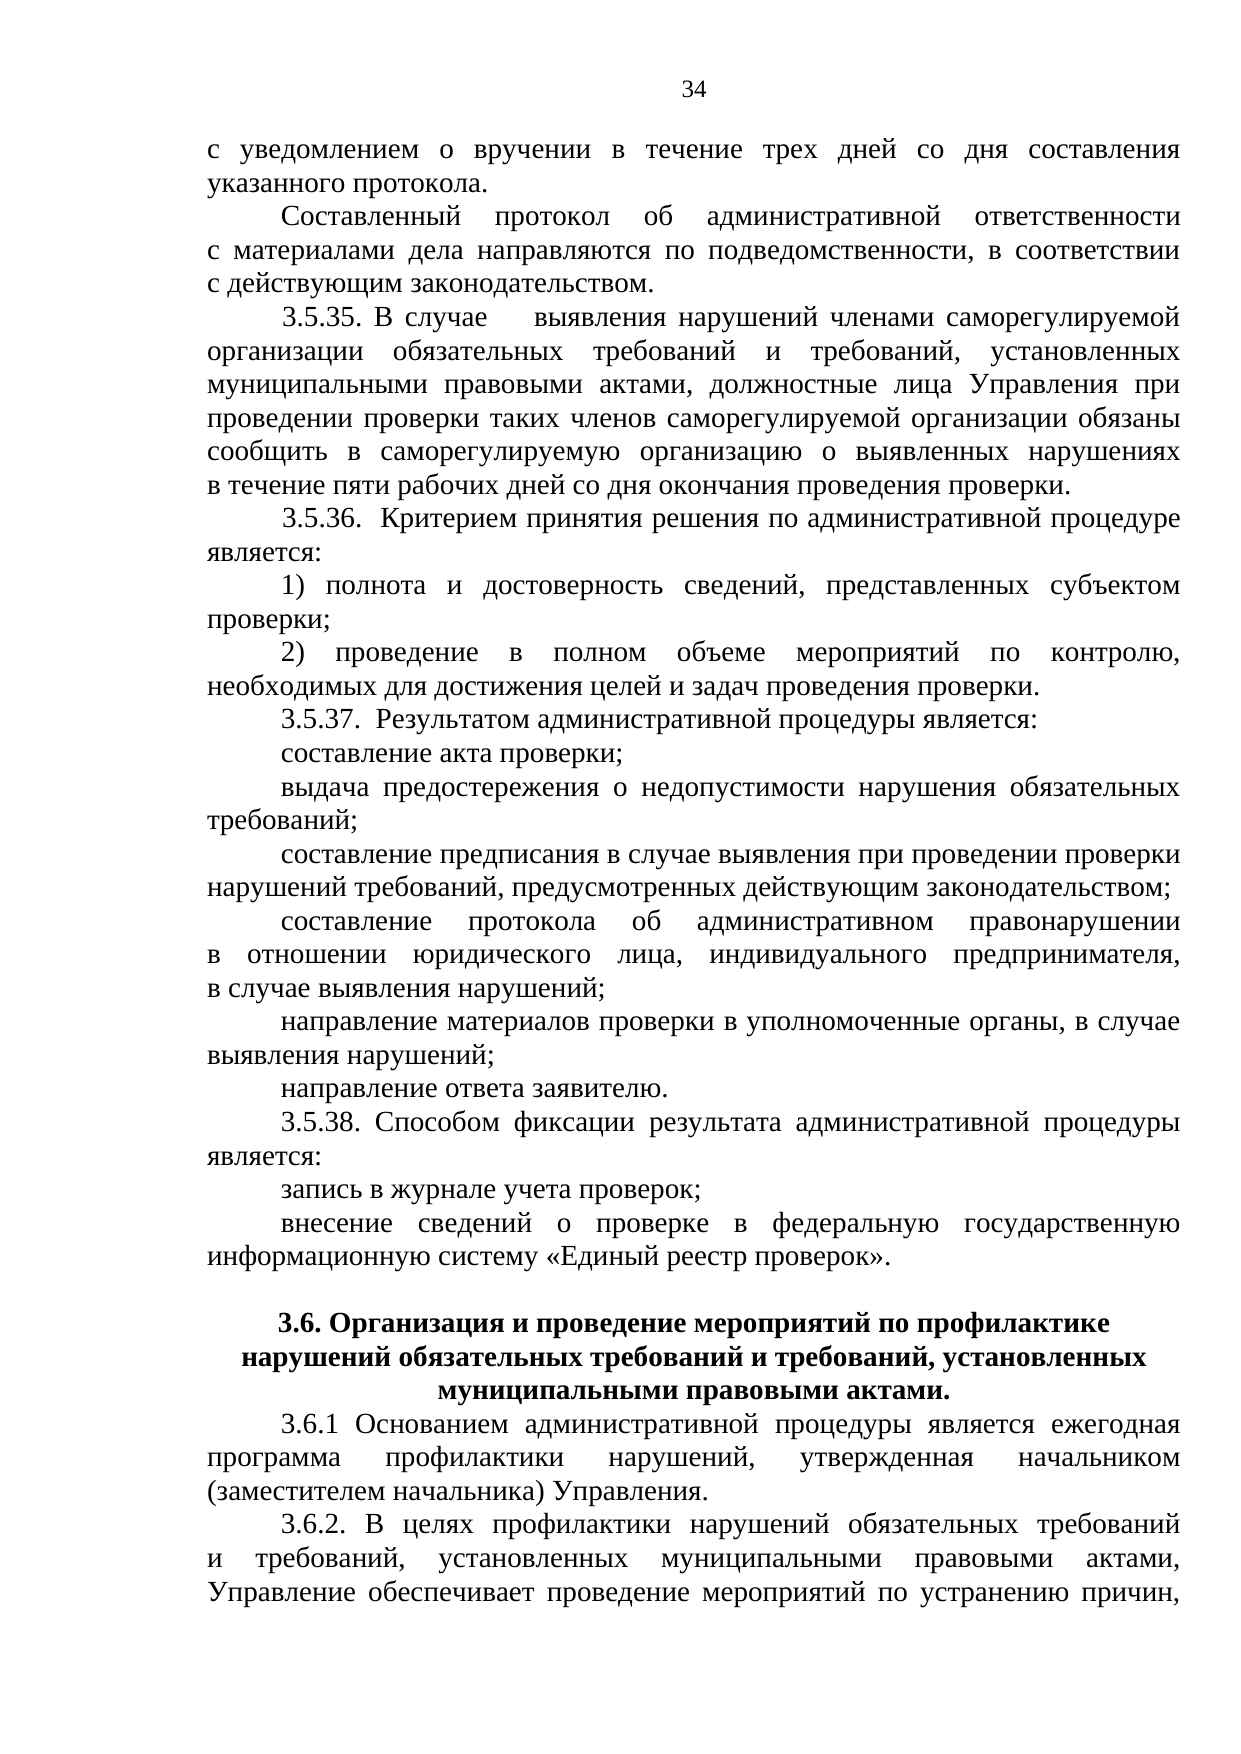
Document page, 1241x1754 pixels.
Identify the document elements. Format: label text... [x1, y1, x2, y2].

text 3.5.37. Результатом административной процедуры является: [207, 702, 1181, 735]
text внесение сведений о проверке в федеральную государственную информационную систему «Единый реестр проверок». [207, 1205, 1181, 1272]
text составление предписания в случае выявления при проведении проверки нарушений требований, предусмотренных действующим законодательством; [207, 836, 1181, 903]
text 1) полнота и достоверность сведений, представленных субъектом проверки; [207, 567, 1181, 634]
text 3.6. Организация и проведение мероприятий по профилактике нарушений обязательных требований и требований, установленных муниципальными правовыми актами. [207, 1305, 1181, 1406]
text составление протокола об административном правонарушении в отношении юридического лица, индивидуального предпринимателя, в случае выявления нарушений; [207, 903, 1181, 1003]
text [207, 131, 1181, 198]
text Составленный протокол об административной ответственности с материалами дела направляются по подведомственности, в соответствии с действующим законодательством. [207, 198, 1181, 299]
text направление ответа заявителю. [207, 1071, 1181, 1104]
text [207, 1507, 1181, 1607]
text 2) проведение в полном объеме мероприятий по контролю, необходимых для достижения целей и задач проведения проверки. [207, 634, 1181, 702]
text 3.5.35. В случае выявления нарушений членами саморегулируемой организации обязательных требований и требований, установленных муниципальными правовыми актами, должностные лица Управления при проведении проверки таких членов саморегулируемой организации обязаны сообщить в саморегулируемую организацию о выявленных нарушениях в течение пяти рабочих дней со дня окончания проведения проверки. [207, 299, 1181, 500]
text составление акта проверки; [207, 735, 1181, 769]
text 3.6.1 Основанием административной процедуры является ежегодная программа профилактики нарушений, утвержденная начальником (заместителем начальника) Управления. [207, 1406, 1181, 1507]
text запись в журнале учета проверок; [207, 1171, 1181, 1205]
text направление материалов проверки в уполномоченные органы, в случае выявления нарушений; [207, 1003, 1181, 1071]
text выдача предостережения о недопустимости нарушения обязательных требований; [207, 769, 1181, 836]
text 3.5.36. Критерием принятия решения по административной процедуре является: [207, 500, 1181, 567]
text 3.5.38. Способом фиксации результата административной процедуры является: [207, 1104, 1181, 1171]
